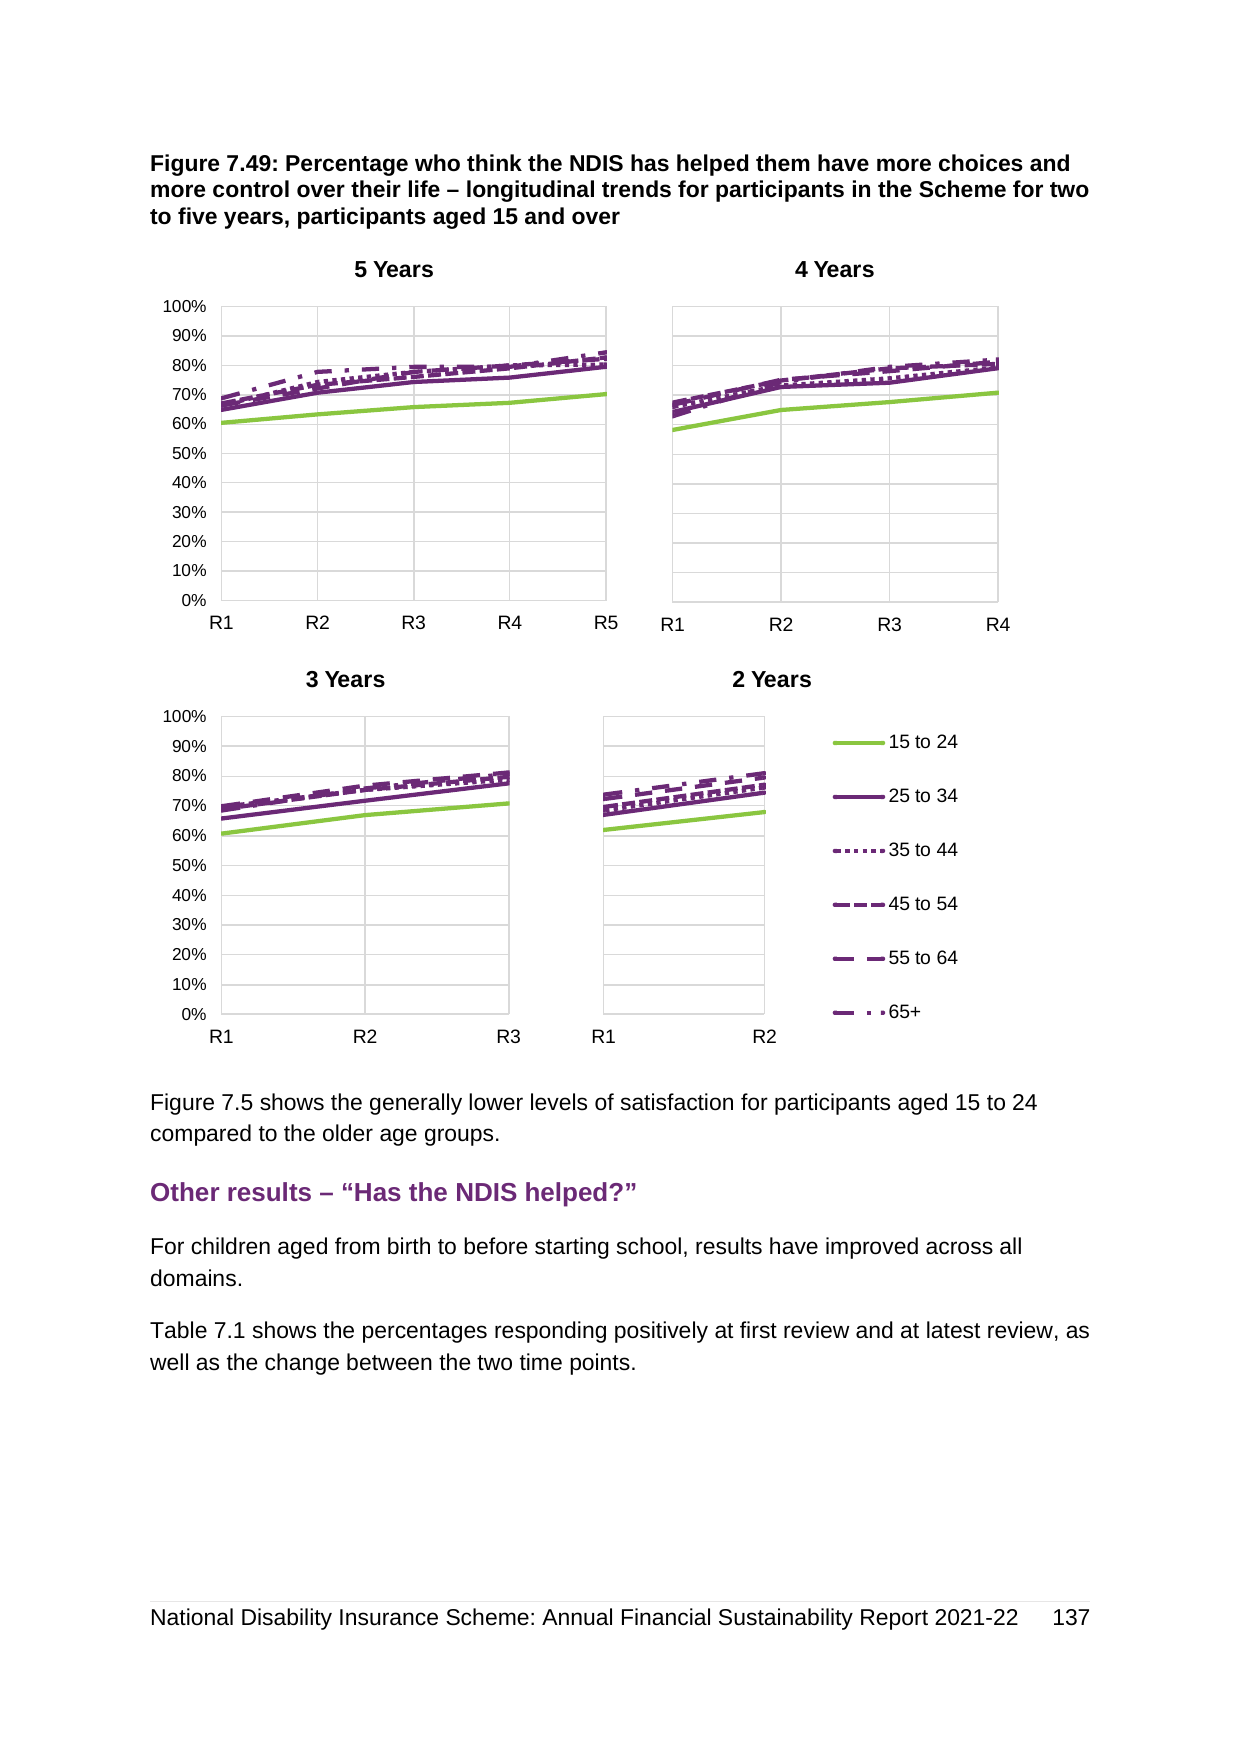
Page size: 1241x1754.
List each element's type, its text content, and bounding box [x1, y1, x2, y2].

text Figure 7.5: Percentage who think the NDIS has helped them have more choices and more control over their life – longitudinal trends for participants in the Scheme for two to five years, participants aged 15 and over [150, 150, 1090, 229]
text Figure 7.5 shows the generally lower levels of satisfaction for participants aged 15 to 24 compared to the older age groups. [150, 1088, 1090, 1146]
text Table 7.1 shows the percentages responding positively at first review and at latest review, as well as the change between the two time points. [150, 1317, 1090, 1375]
text For children aged from birth to before starting school, results have improved across all domains. [150, 1233, 1090, 1291]
subtitle Other results – “Has the NDIS helped?” [150, 1177, 1090, 1206]
